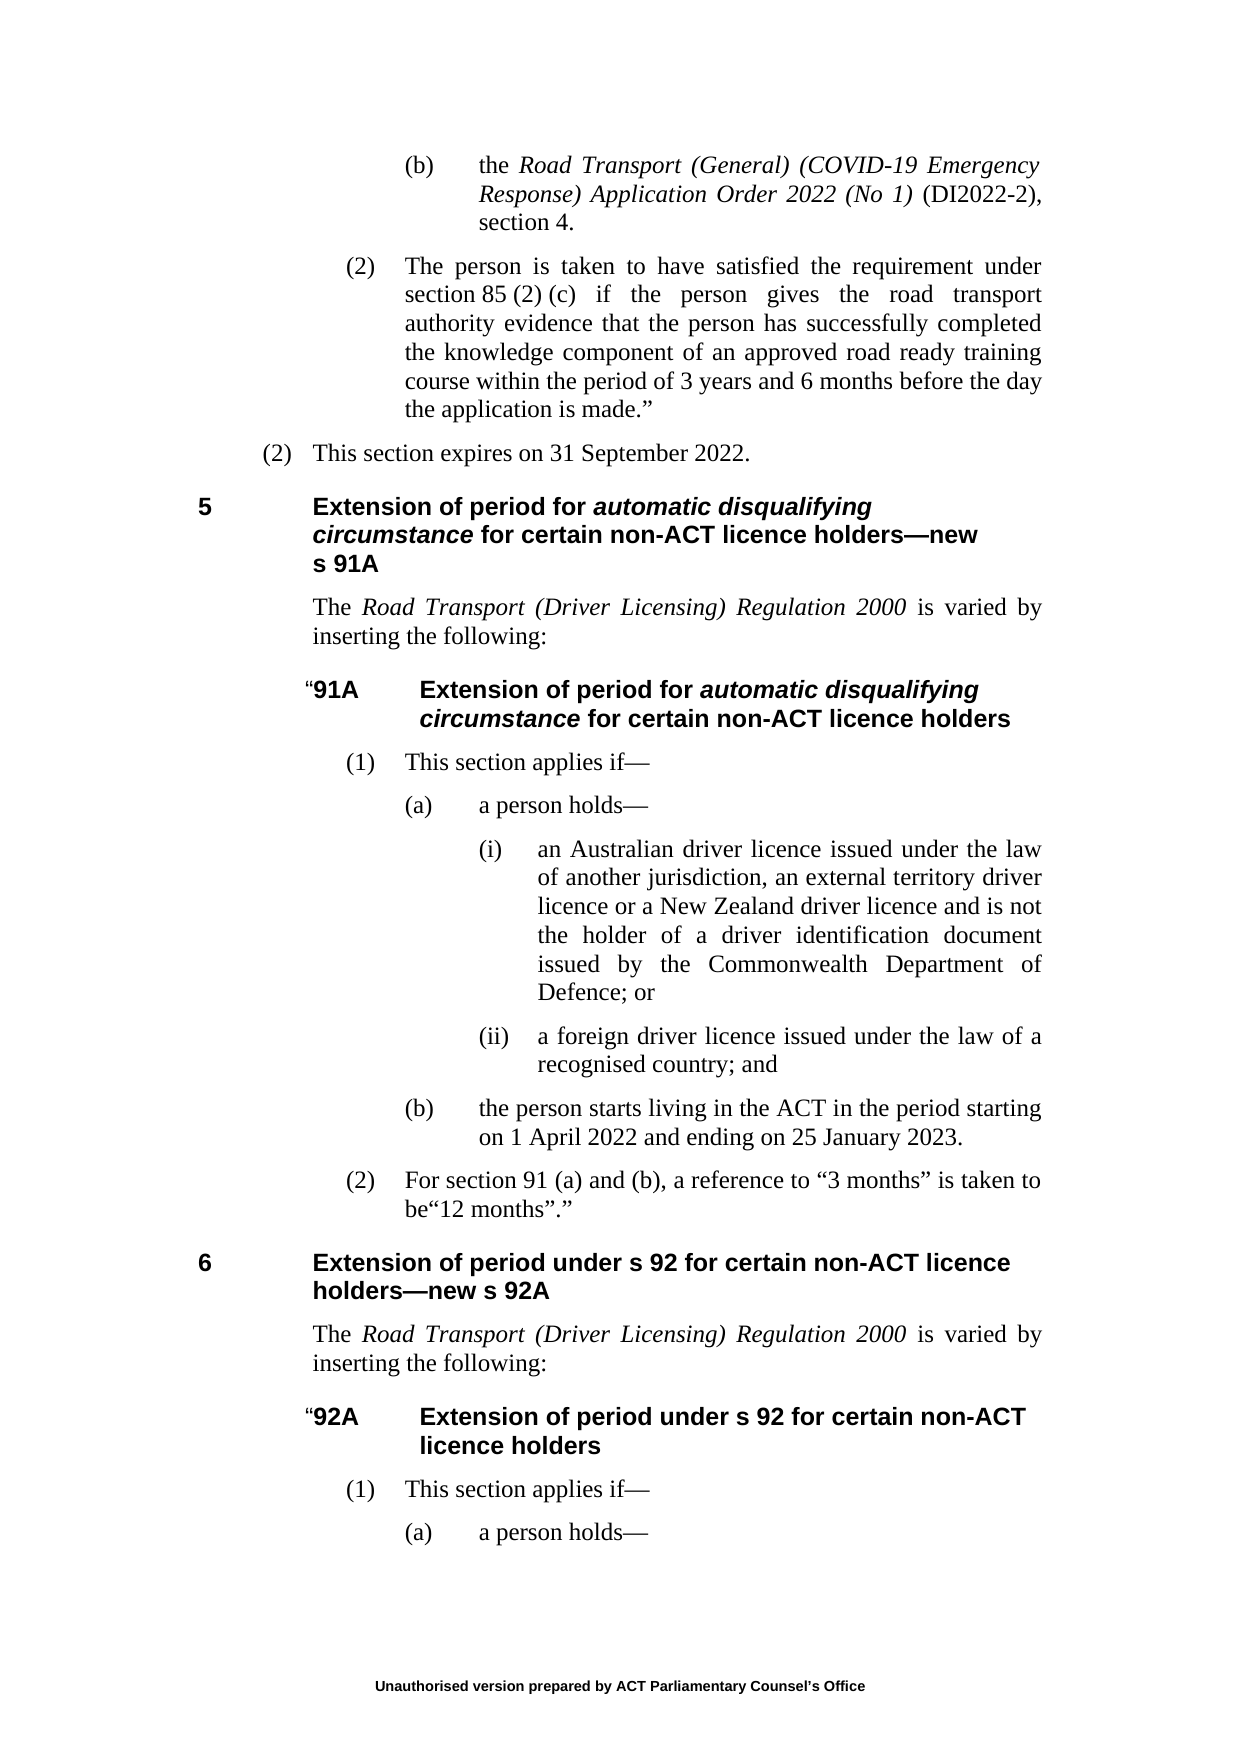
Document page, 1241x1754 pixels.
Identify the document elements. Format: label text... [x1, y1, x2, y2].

text (2) For section 91 (a) and (b), a reference to “3 months” is taken to be“12 months”.” [290, 1165, 1042, 1222]
text (b) the Road Transport (General) (COVID-19 Emergency Response) Application Order 2022 (No 1) (DI2022-2), section 4. [404, 150, 1042, 236]
text The Road Transport (Driver Licensing) Regulation 2000 is varied by inserting the following: [312, 1319, 1042, 1377]
text (ii) a foreign driver licence issued under the law of a recognised country; and [478, 1021, 1042, 1078]
text “92A Extension of period under s 92 for certain non-ACT licence holders [305, 1402, 1042, 1459]
text “91A Extension of period for automatic disqualifying circumstance for certain non-ACT licence holders [305, 675, 1042, 732]
text (2) The person is taken to have satisfied the requirement under section 85 (2) (c) if the person gives the road transport authority evidence that the person has successfully completed the knowledge component of an approved road ready training course within the period of 3 years and 6 months before the day the application is made.” [305, 251, 1042, 423]
text Extension of period under s 92 for certain non-ACT licence holders—new s 92A [198, 1247, 1042, 1305]
text (a) a person holds— [404, 790, 1042, 819]
text (i) an Australian driver licence issued under the law of another jurisdiction, an external territory driver licence or a New Zealand driver licence and is not the holder of a driver identification document issued by the Commonwealth Department of Defence; or [478, 834, 1042, 1006]
text (b) the person starts living in the ACT in the period starting on 1 April 2022 and ending on 25 January 2023. [404, 1093, 1042, 1150]
text (1) This section applies if— [290, 1474, 1042, 1503]
text (1) This section applies if— [290, 747, 1042, 776]
text The Road Transport (Driver Licensing) Regulation 2000 is varied by inserting the following: [312, 592, 1042, 650]
text (a) a person holds— [404, 1517, 1042, 1546]
text Extension of period for automatic disqualifying circumstance for certain non-ACT licence holders—new s 91A [198, 492, 1042, 578]
text This section expires on 31 September 2022. [292, 438, 1042, 467]
